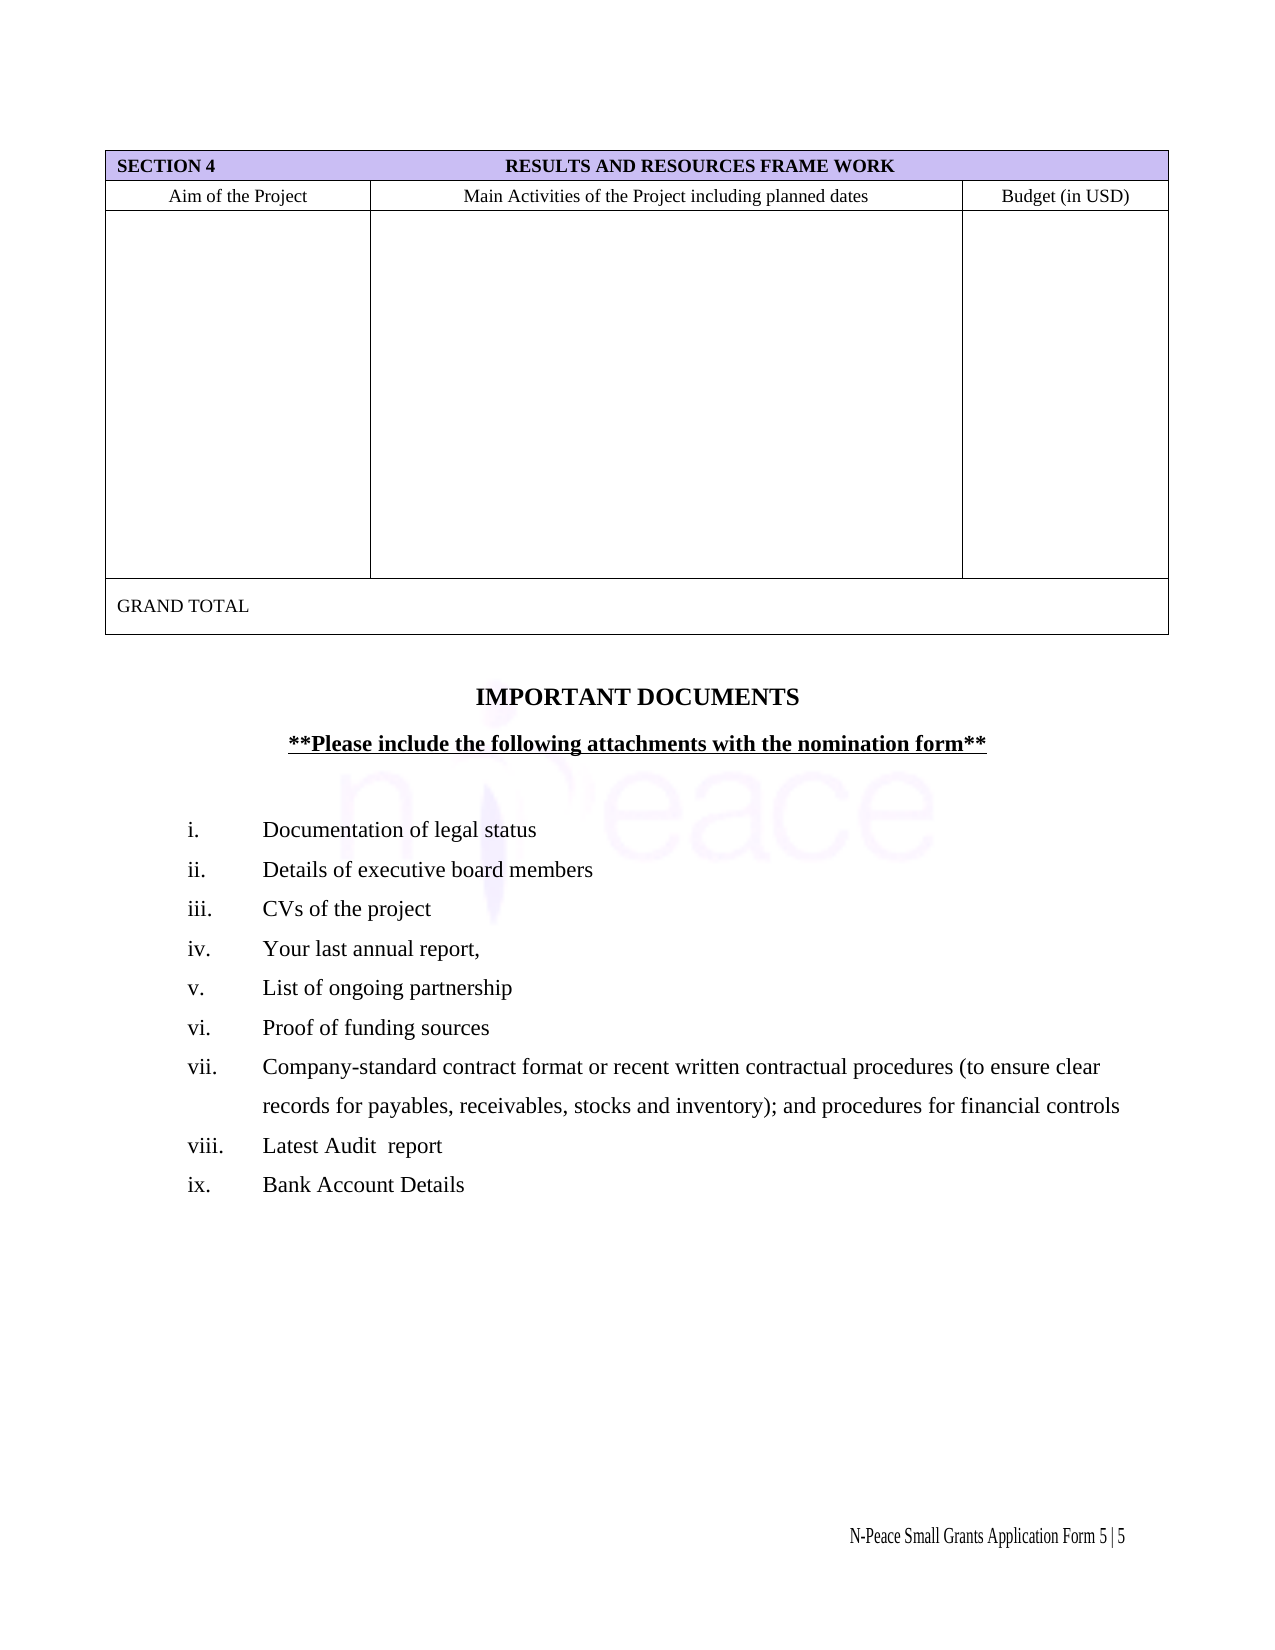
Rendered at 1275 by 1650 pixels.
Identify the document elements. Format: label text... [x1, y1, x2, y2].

text **Please include the following attachments with the nomination form** [150, 730, 1125, 756]
table_cell [963, 211, 1168, 578]
list Details of executive board members [187, 856, 1125, 882]
list List of ongoing partnership [187, 974, 1125, 1000]
table_cell [106, 211, 370, 578]
table_cell Main Activities of the Project including planned dates [371, 181, 962, 210]
list Documentation of legal status [187, 816, 1125, 842]
list Proof of funding sources [187, 1013, 1125, 1040]
list Latest Audit report [187, 1132, 1125, 1158]
list Company-standard contract format or recent written contractual procedures (to ensure clear records for payables, receivables, stocks and inventory); and procedures for financial controls [187, 1053, 1125, 1119]
list CVs of the project [187, 895, 1125, 921]
text IMPORTANT DOCUMENTS [150, 682, 1125, 711]
table_cell Budget (in USD) [963, 181, 1168, 210]
table_cell GRAND TOTAL [106, 579, 1168, 634]
table_header SECTION 4 RESULTS AND RESOURCES FRAME WORK [106, 151, 1168, 180]
list Your last annual report, [187, 934, 1125, 961]
list Bank Account Details [187, 1171, 1125, 1198]
table_cell [371, 211, 962, 578]
table_cell Aim of the Project [106, 181, 370, 210]
